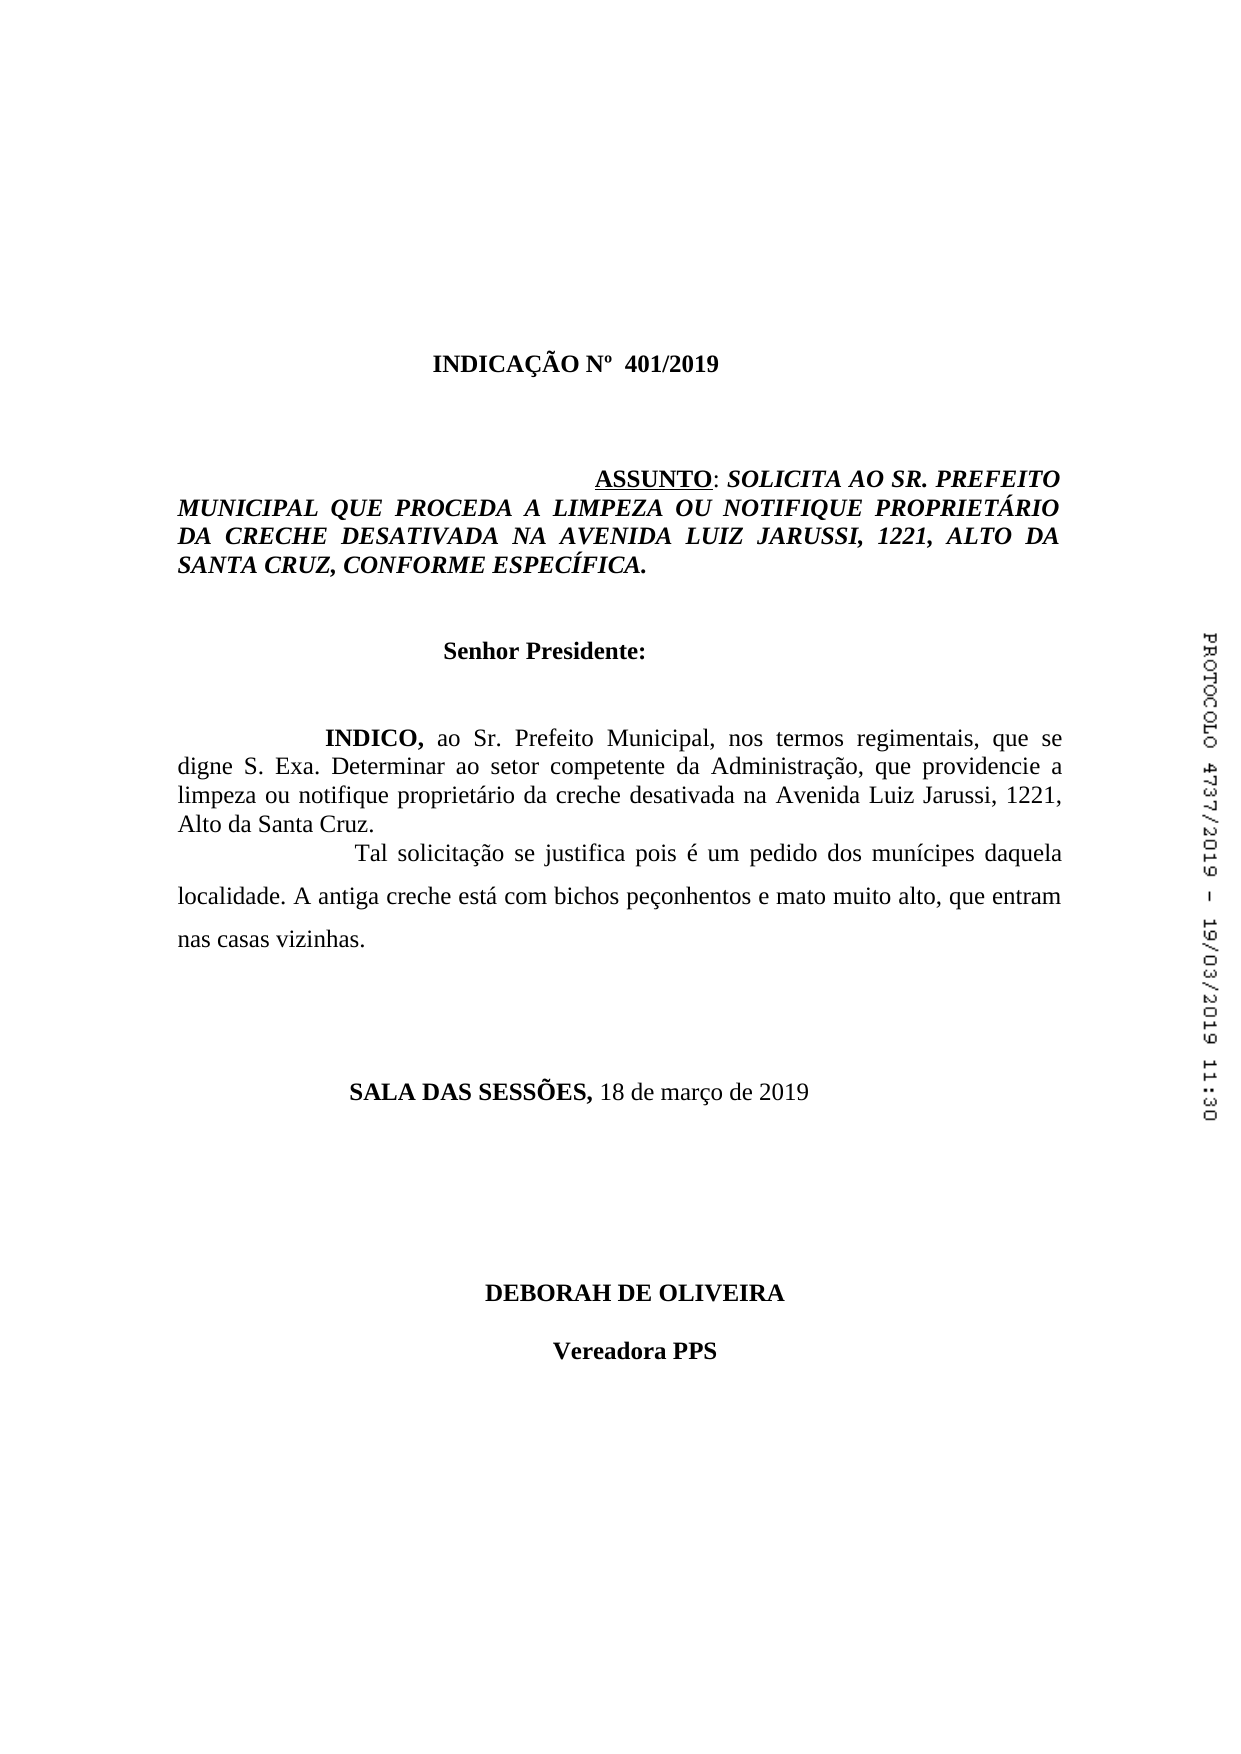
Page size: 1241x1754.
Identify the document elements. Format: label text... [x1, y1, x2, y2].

text Vereadora PPS [207, 1336, 1063, 1365]
text Tal solicitação se justifica pois é um pedido dos munícipes daquela localidade. A antiga creche está com bichos peçonhentos e mato muito alto, que entram nas casas vizinhas. [177, 838, 1063, 953]
text INDICAÇÃO Nº 401/2019 [207, 349, 945, 378]
text INDICO, ao Sr. Prefeito Municipal, nos termos regimentais, que se digne S. Exa. Determinar ao setor competente da Administração, que providencie a limpeza ou notifique proprietário da creche desativada na Avenida Luiz Jarussi, 1221, Alto da Santa Cruz. [177, 723, 1063, 838]
text Senhor Presidente: [207, 636, 945, 665]
text DEBORAH DE OLIVEIRA [207, 1278, 1063, 1307]
text ASSUNTO: SOLICITA AO SR. PREFEITO MUNICIPAL QUE PROCEDA A LIMPEZA OU NOTIFIQUE PROPRIETÁRIO DA CRECHE DESATIVADA NA AVENIDA LUIZ JARUSSI, 1221, ALTO DA SANTA CRUZ, CONFORME ESPECÍFICA. [177, 464, 1063, 579]
picture [1177, 629, 1241, 1125]
text SALA DAS SESSÕES, 18 de março de 2019 [207, 1077, 945, 1106]
